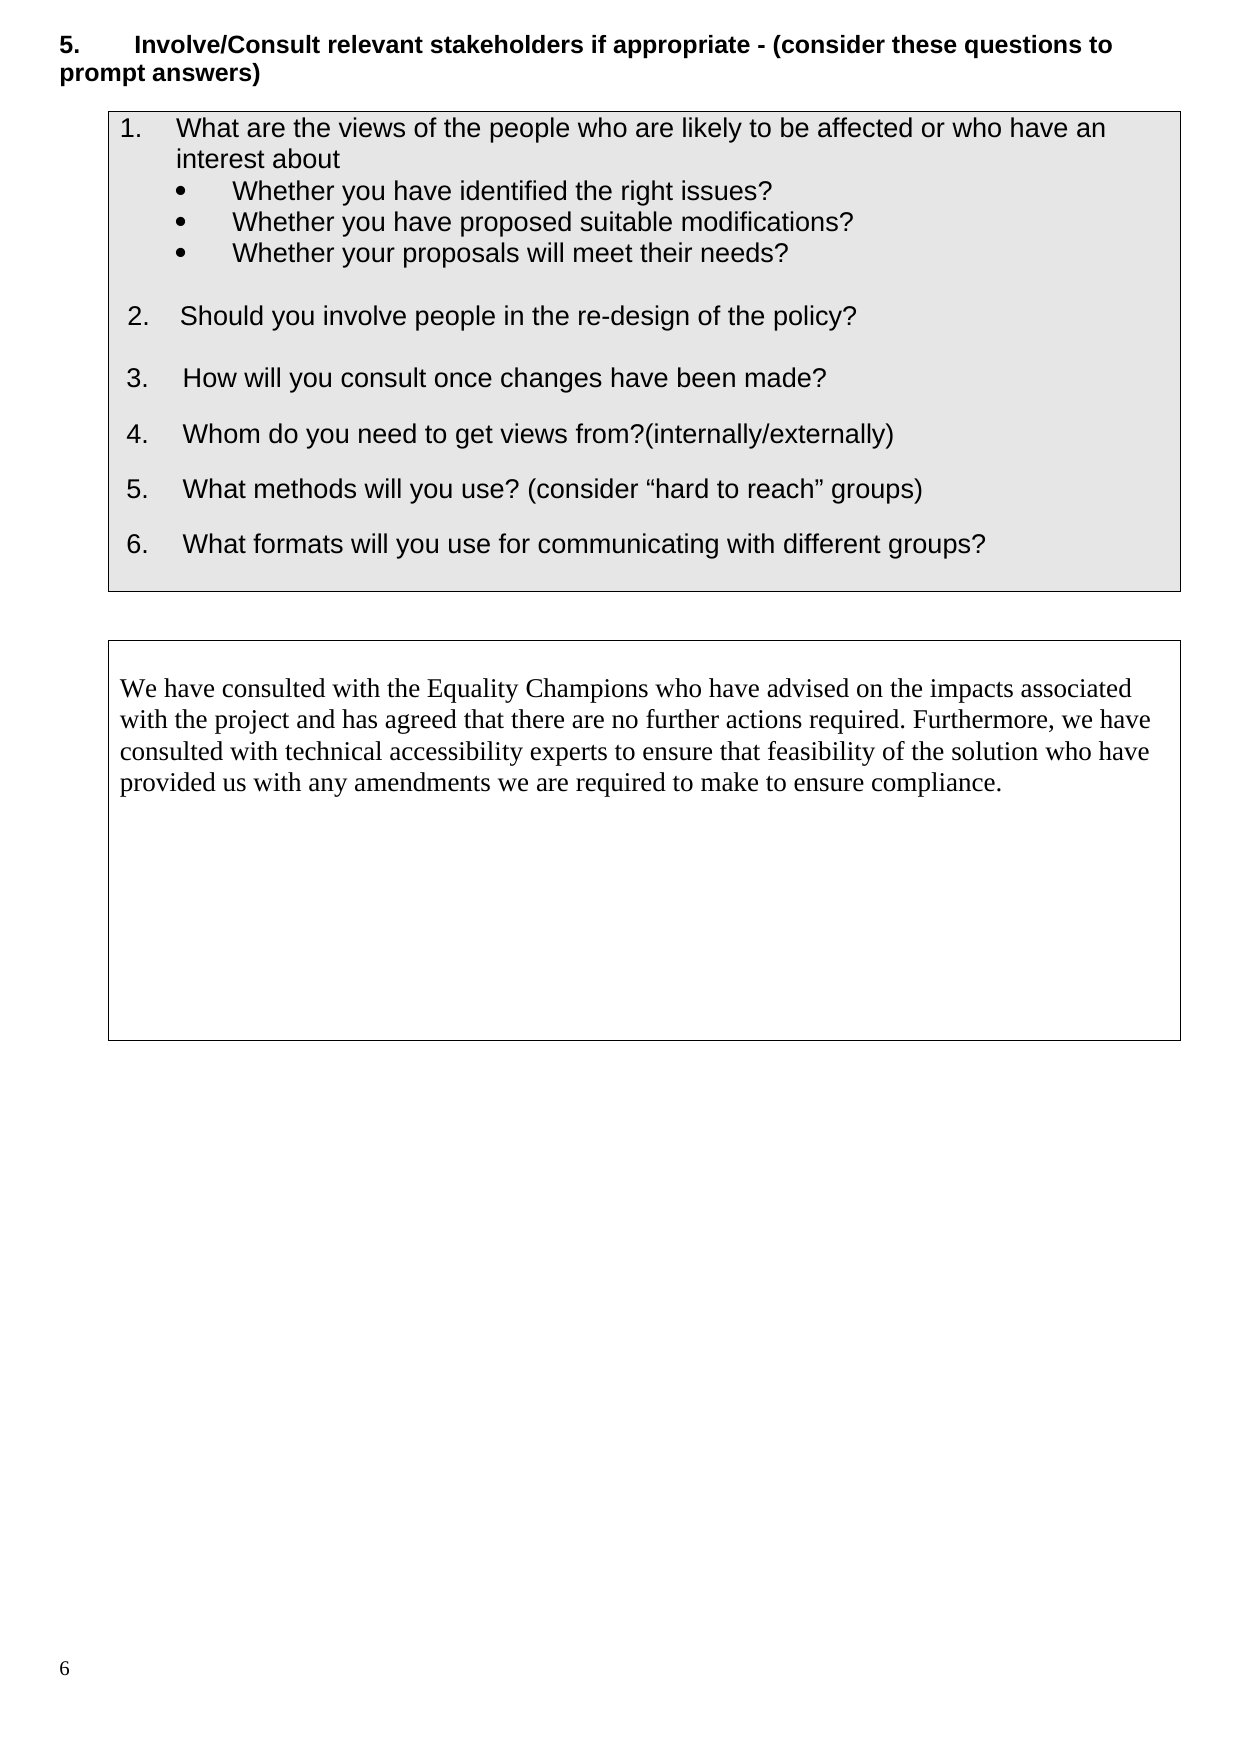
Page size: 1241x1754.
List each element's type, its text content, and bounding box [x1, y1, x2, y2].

table_header 1. What are the views of the people who are likely to be affected or who have an interest about Whether you have identified the right issues? Whether you have proposed suitable modifications? Whether your proposals will meet their needs? 2. Should you involve people in the re-design of the policy? 3. How will you consult once changes have been made? 4. Whom do you need to get views from?(internally/externally) 5. What methods will you use? (consider “hard to reach” groups) 6. What formats will you use for communicating with different groups? [109, 112, 1180, 591]
subtitle 5. Involve/Consult relevant stakeholders if appropriate - (consider these questions to prompt answers) [59, 29, 1181, 87]
table_header We have consulted with the Equality Champions who have advised on the impacts associated with the project and has agreed that there are no further actions required. Furthermore, we have consulted with technical accessibility experts to ensure that feasibility of the solution who have provided us with any amendments we are required to make to ensure compliance. [109, 641, 1180, 1040]
